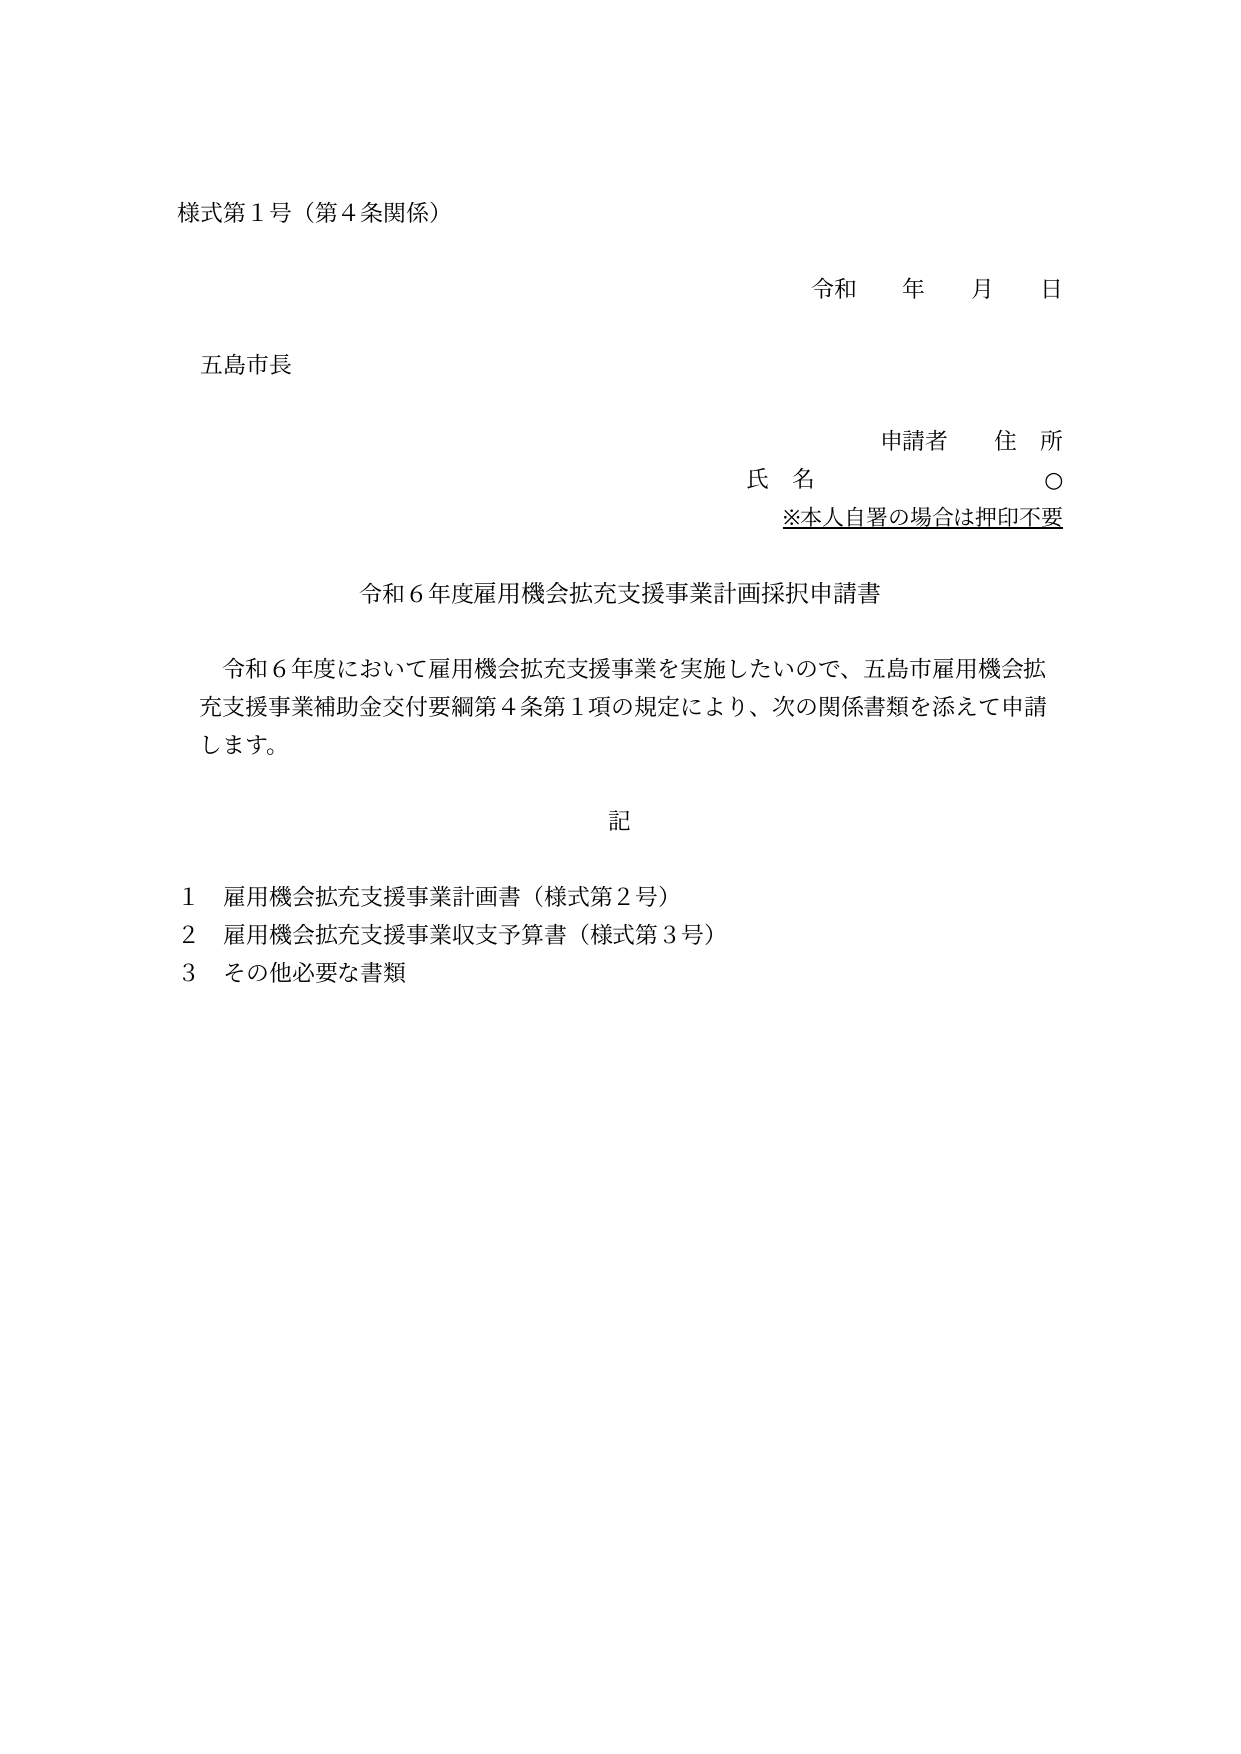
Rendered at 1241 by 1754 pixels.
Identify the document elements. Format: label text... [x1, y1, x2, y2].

text ２ 雇用機会拡充支援事業収支予算書（様式第３号） [177, 915, 1063, 953]
text 申請者 住 所 [177, 421, 1063, 459]
text 記 [177, 801, 1063, 839]
text 氏 名 [177, 459, 1063, 497]
text 令和６年度雇用機会拡充支援事業計画採択申請書 [177, 573, 1063, 611]
text 様式第１号（第４条関係） [177, 193, 971, 231]
text ※本人自署の場合は押印不要 [177, 497, 1063, 535]
text １ 雇用機会拡充支援事業計画書（様式第２号） [177, 877, 1063, 915]
text 令和６年度において雇用機会拡充支援事業を実施したいので、五島市雇用機会拡充支援事業補助金交付要綱第４条第１項の規定により、次の関係書類を添えて申請します。 [199, 649, 1063, 763]
text 五島市長 [177, 345, 1063, 383]
text 令和 年 月 日 [177, 269, 1063, 307]
text ３ その他必要な書類 [177, 953, 1063, 991]
